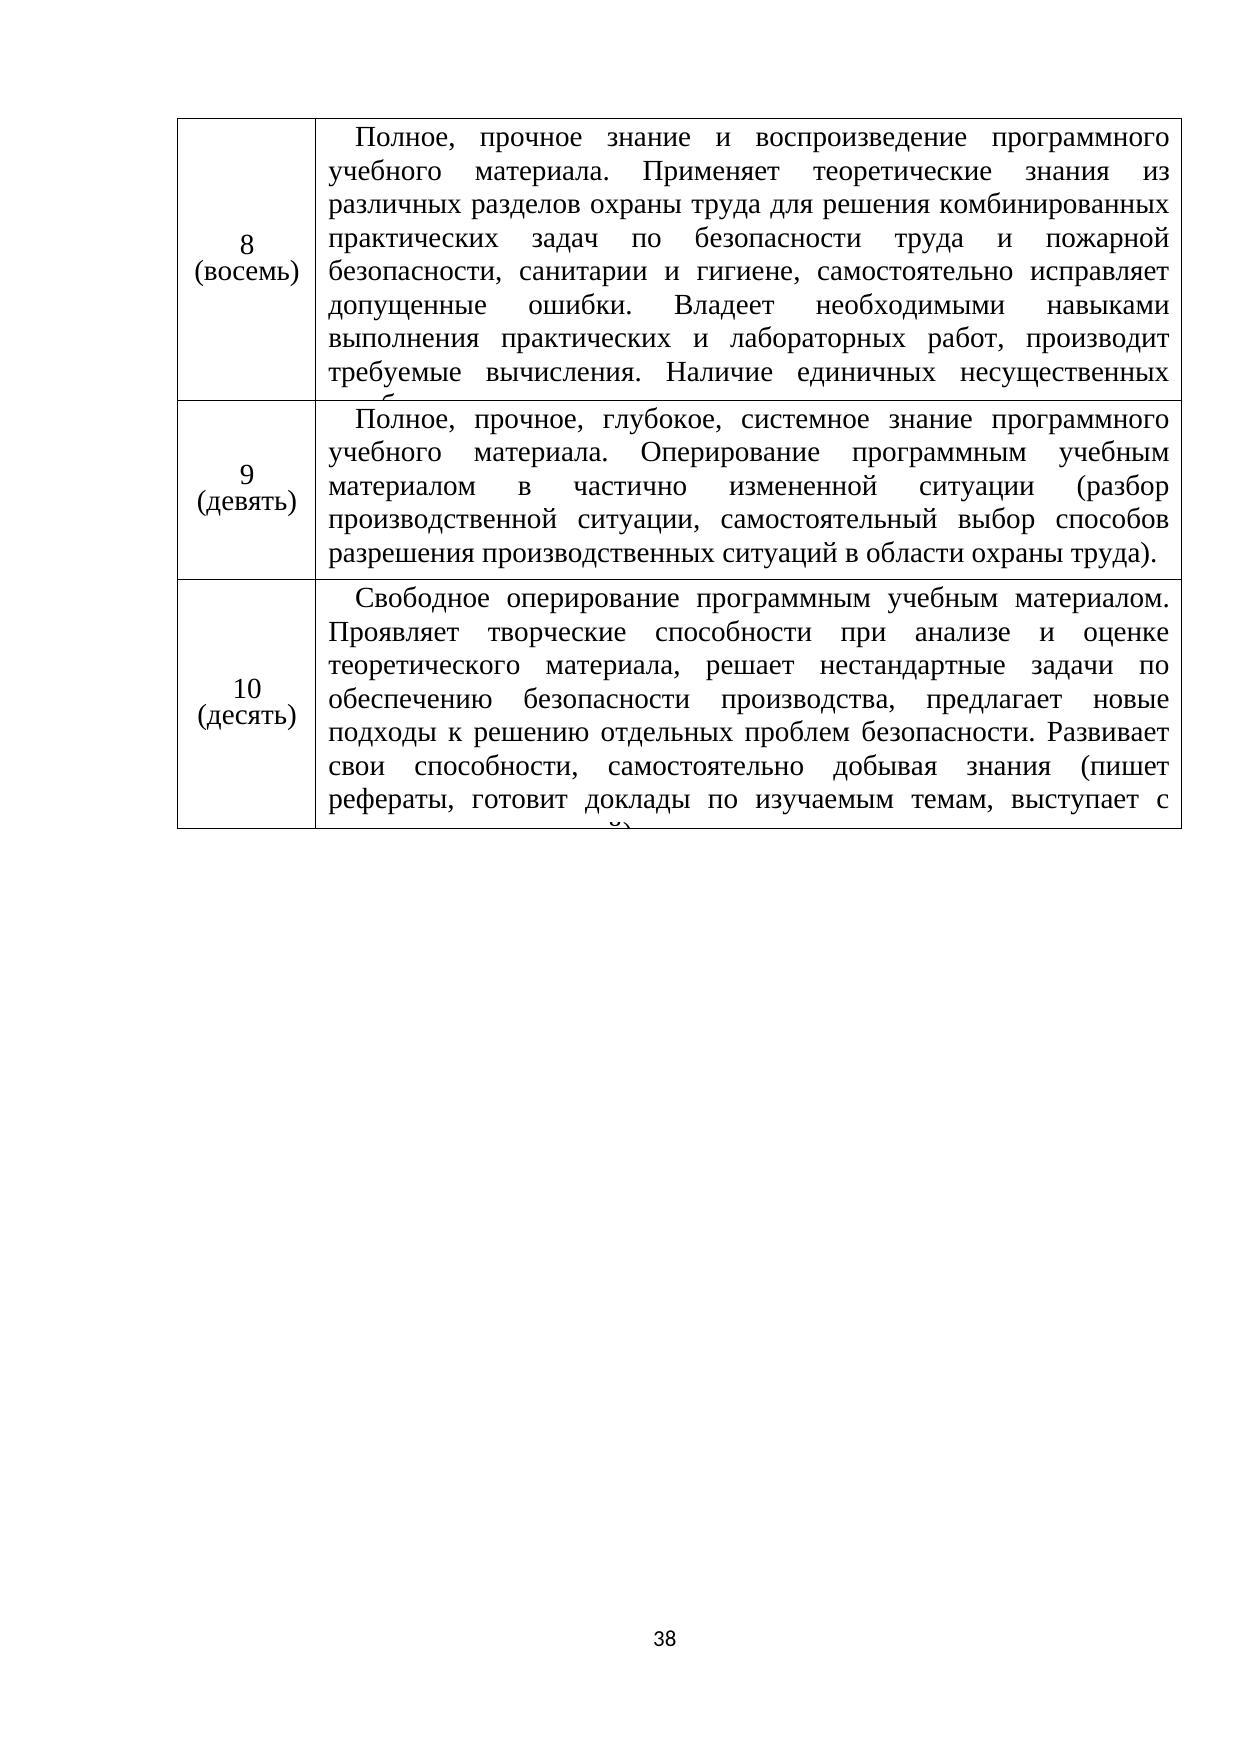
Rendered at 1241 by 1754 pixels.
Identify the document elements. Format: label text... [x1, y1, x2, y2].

table_cell 8 (восемь) [178, 119, 315, 400]
table_cell Полное, прочное, глубокое, системное знание программного учебного материала. Оперирование программным учебным материалом в частично измененной ситуации (разбор производственной ситуации, самостоятельный выбор способов разрешения производственных ситуаций в области охраны труда). [316, 401, 1181, 579]
table_cell 9 (девять) [178, 401, 315, 579]
table_cell 10 (десять) [178, 580, 315, 828]
table_cell Свободное оперирование программным учебным материалом. Проявляет творческие способности при анализе и оценке теоретического материала, решает нестандартные задачи по обеспечению безопасности производства, предлагает новые подходы к решению отдельных проблем безопасности. Развивает свои способности, самостоятельно добывая знания (пишет рефераты, готовит доклады по изучаемым темам, выступает с ними перед аудиторией). [316, 580, 1181, 828]
table_cell Полное, прочное знание и воспроизведение программного учебного материала. Применяет теоретические знания из различных разделов охраны труда для решения комбинированных практических задач по безопасности труда и пожарной безопасности, санитарии и гигиене, самостоятельно исправляет допущенные ошибки. Владеет необходимыми навыками выполнения практических и лабораторных работ, производит требуемые вычисления. Наличие единичных несущественных ошибок. [316, 119, 1181, 400]
